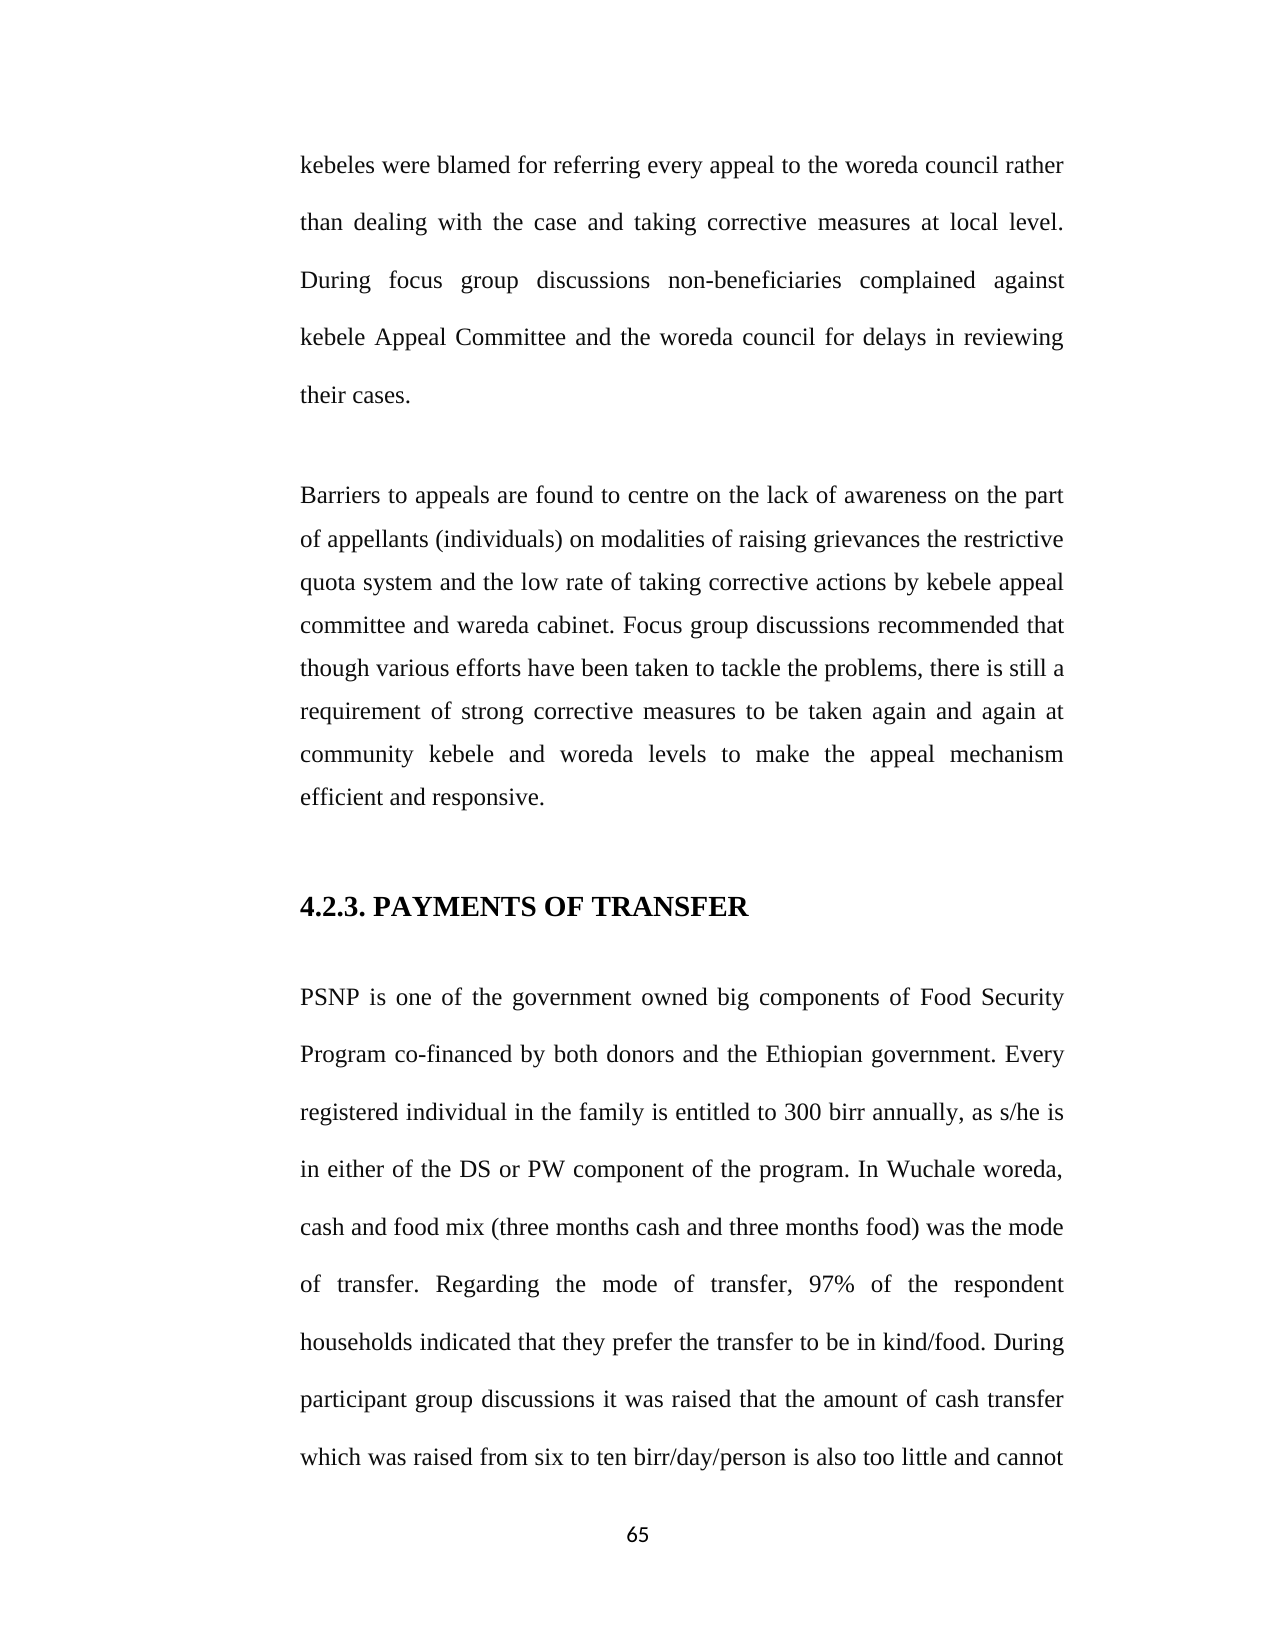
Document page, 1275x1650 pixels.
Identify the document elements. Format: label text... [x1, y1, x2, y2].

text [300, 982, 1065, 1471]
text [300, 150, 1065, 409]
subtitle 4.2.3. Payments OF TRANSFER [300, 889, 1065, 923]
text Barriers to appeals are found to centre on the lack of awareness on the part of appellants (individuals) on modalities of raising grievances the restrictive quota system and the low rate of taking corrective actions by kebele appeal committee and wareda cabinet. Focus group discussions recommended that though various efforts have been taken to tackle the problems, there is still a requirement of strong corrective measures to be taken again and again at community kebele and woreda levels to make the appeal mechanism efficient and responsive. [300, 481, 1065, 811]
